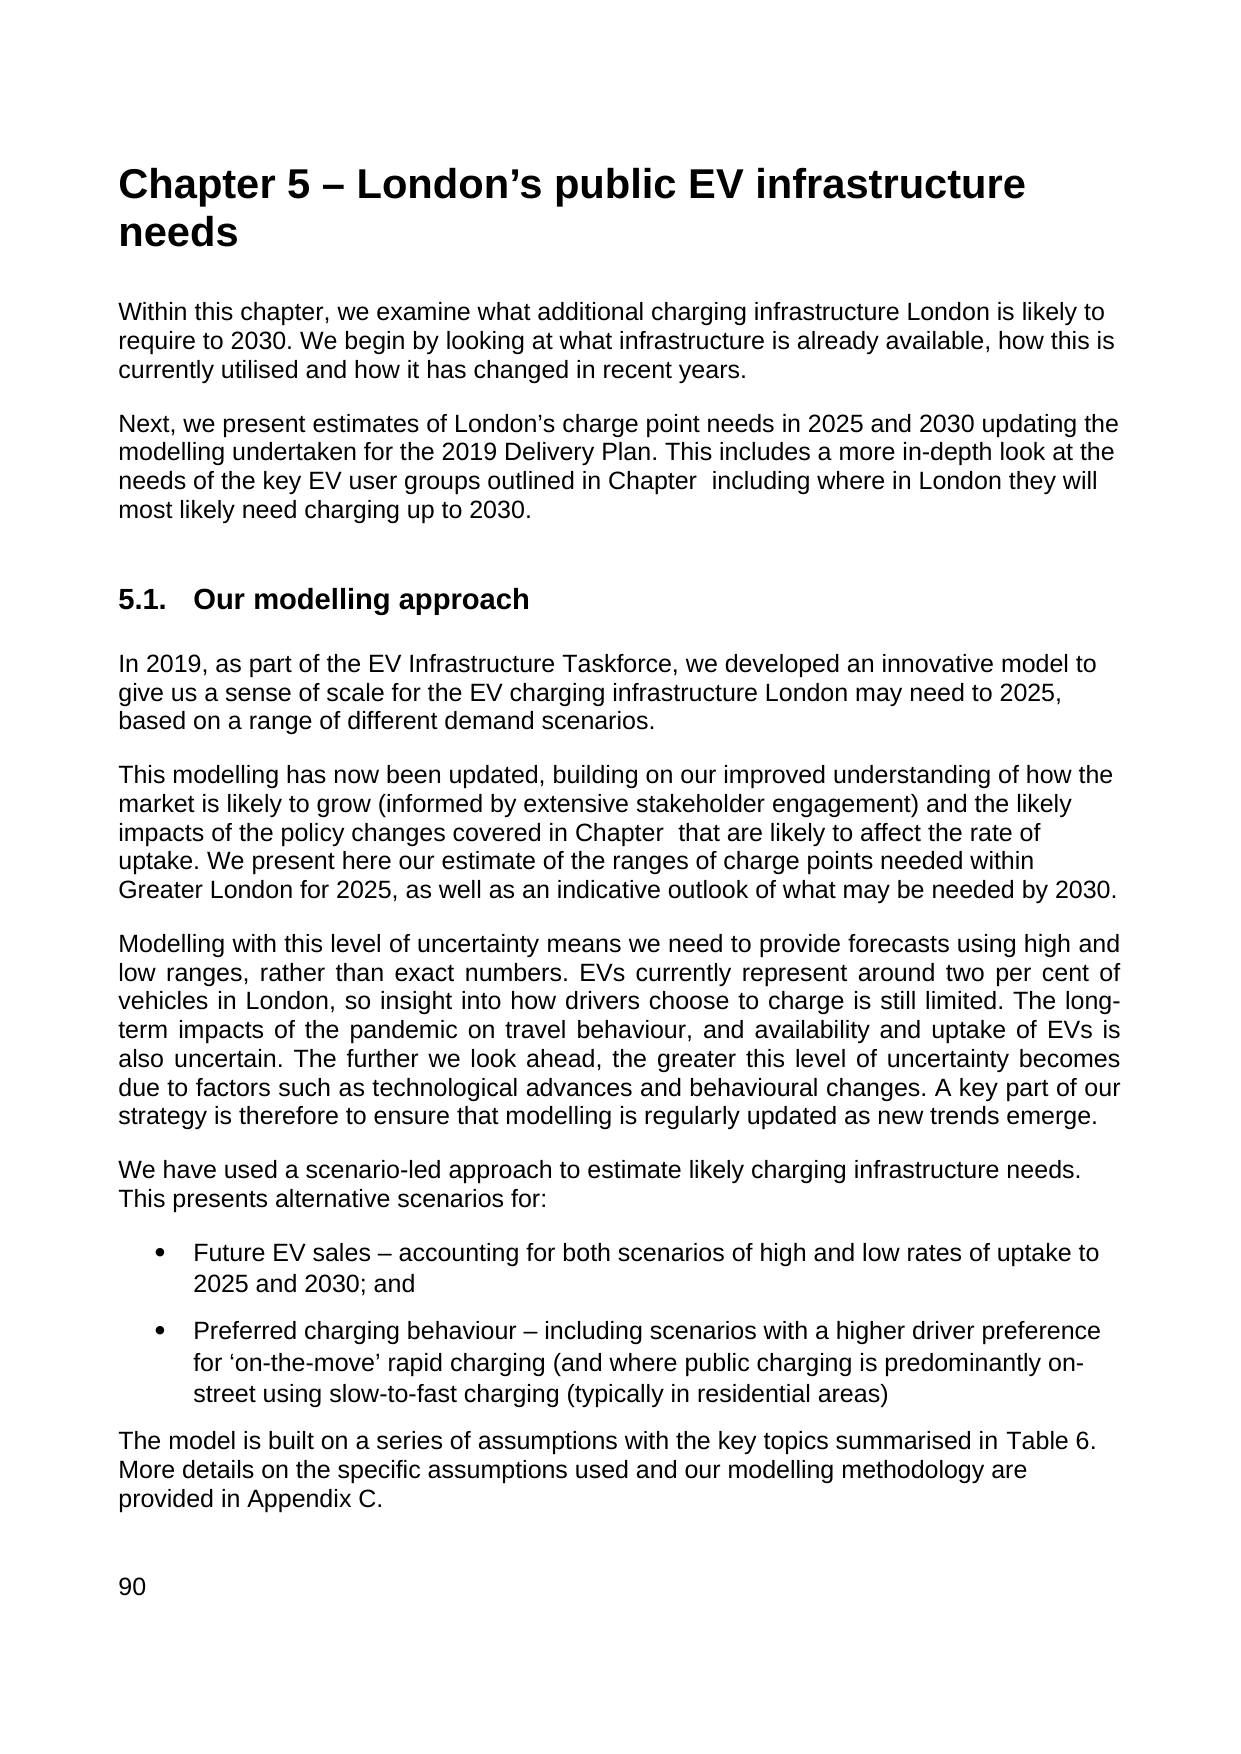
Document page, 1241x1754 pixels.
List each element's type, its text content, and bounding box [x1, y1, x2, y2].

list Future EV sales – accounting for both scenarios of high and low rates of uptake to 2025 and 2030; and [156, 1237, 1122, 1297]
text In 2019, as part of the EV Infrastructure Taskforce, we developed an innovative model to give us a sense of scale for the EV charging infrastructure London may need to 2025, based on a range of different demand scenarios. [118, 649, 1122, 735]
subtitle Our modelling approach [118, 582, 1122, 615]
text The model is built on a series of assumptions with the key topics summarised in Table 6. More details on the specific assumptions used and our modelling methodology are provided in Appendix C. [118, 1426, 1122, 1512]
text We have used a scenario-led approach to estimate likely charging infrastructure needs. This presents alternative scenarios for: [118, 1155, 1122, 1212]
list Preferred charging behaviour – including scenarios with a higher driver preference for ‘on-the-move’ rapid charging (and where public charging is predominantly on-street using slow-to-fast charging (typically in residential areas) [156, 1316, 1122, 1407]
text Within this chapter, we examine what additional charging infrastructure London is likely to require to 2030. We begin by looking at what infrastructure is already available, how this is currently utilised and how it has changed in recent years. [118, 297, 1122, 383]
text Modelling with this level of uncertainty means we need to provide forecasts using high and low ranges, rather than exact numbers. EVs currently represent around two per cent of vehicles in London, so insight into how drivers choose to charge is still limited. The long-term impacts of the pandemic on travel behaviour, and availability and uptake of EVs is also uncertain. The further we look ahead, the greater this level of uncertainty becomes due to factors such as technological advances and behavioural changes. A key part of our strategy is therefore to ensure that modelling is regularly updated as new trends emerge. [118, 929, 1122, 1130]
subtitle Chapter 5 – London’s public EV infrastructure needs [118, 160, 1122, 256]
text This modelling has now been updated, building on our improved understanding of how the market is likely to grow (informed by extensive stakeholder engagement) and the likely impacts of the policy changes covered in Chapter 0 that are likely to affect the rate of uptake. We present here our estimate of the ranges of charge points needed within Greater London for 2025, as well as an indicative outlook of what may be needed by 2030. [118, 760, 1122, 904]
text Next, we present estimates of London’s charge point needs in 2025 and 2030 updating the modelling undertaken for the 2019 Delivery Plan. This includes a more in-depth look at the needs of the key EV user groups outlined in Chapter 0 including where in London they will most likely need charging up to 2030. [118, 408, 1122, 523]
